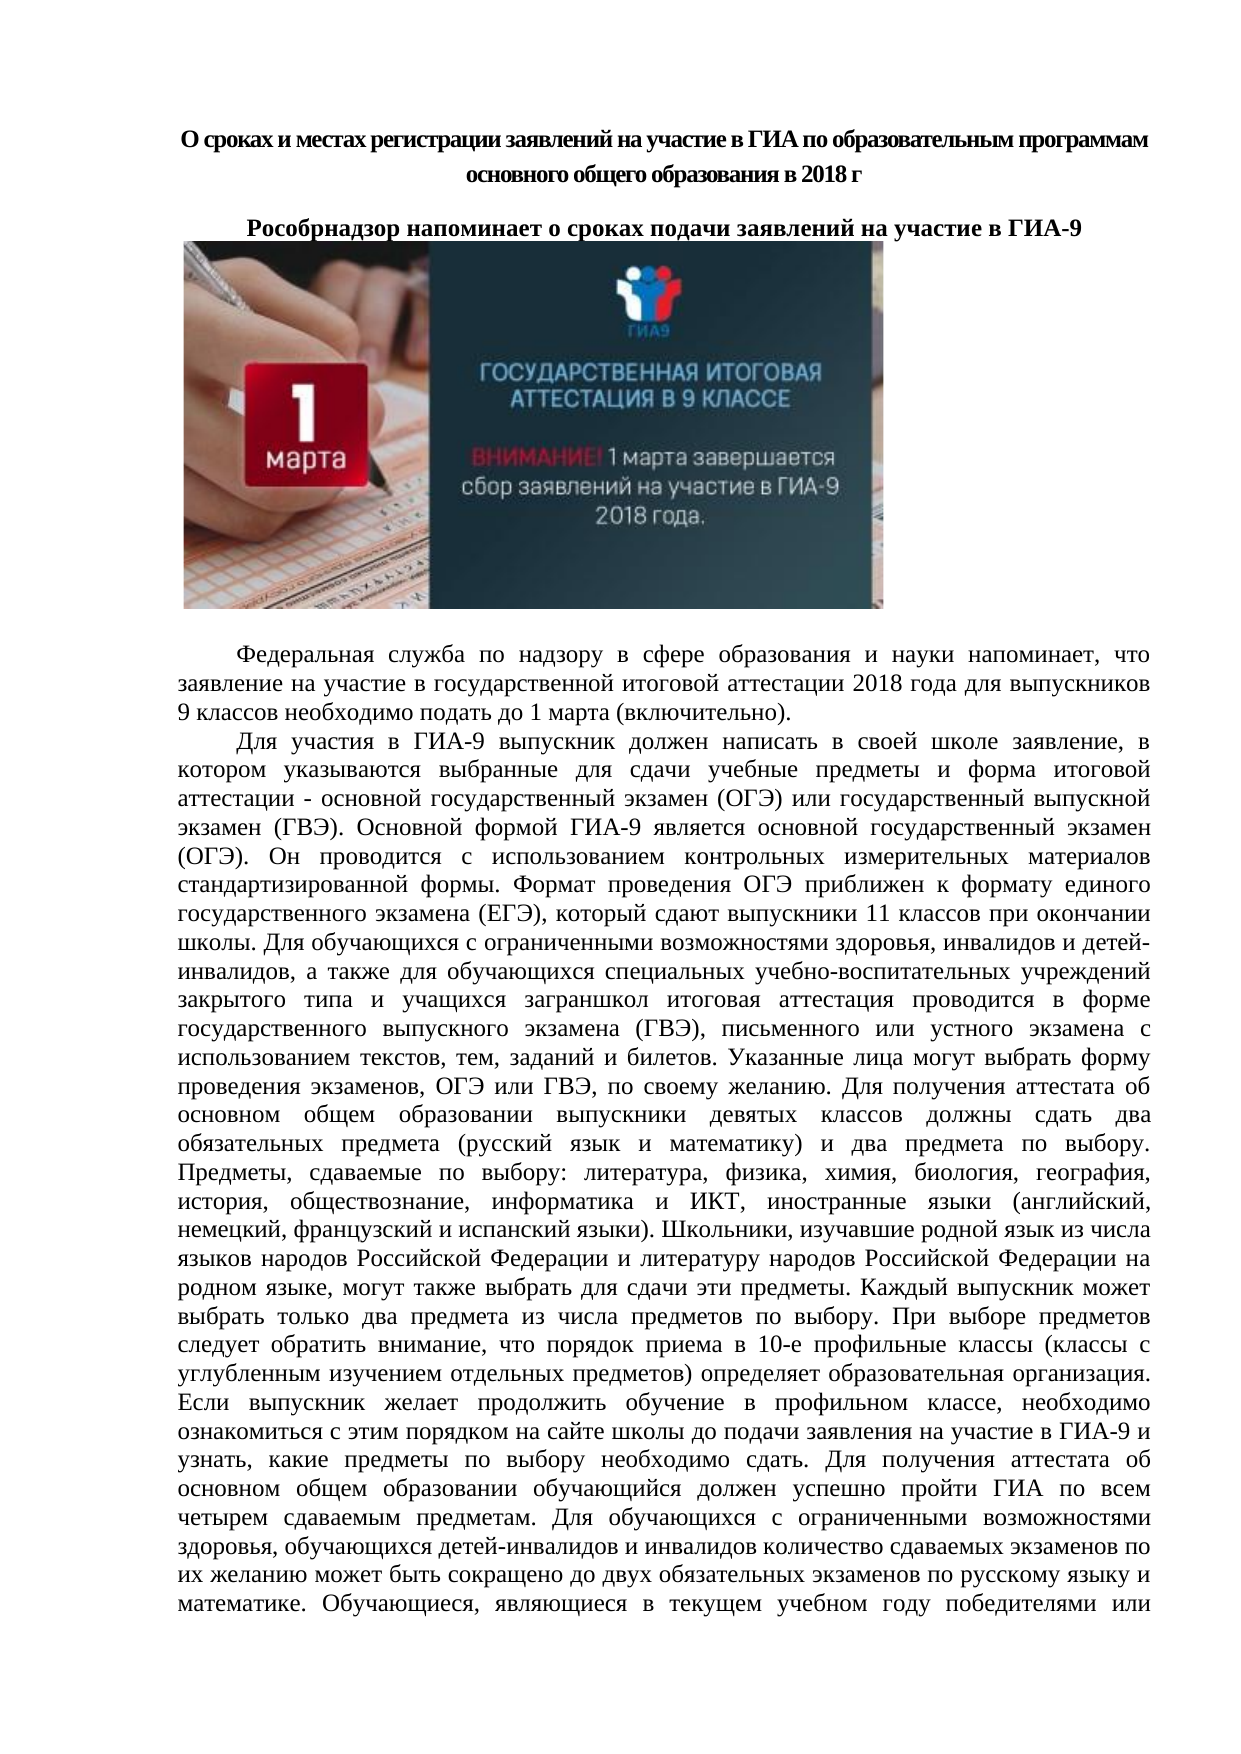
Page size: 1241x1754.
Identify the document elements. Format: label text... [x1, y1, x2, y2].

text Рособрнадзор напоминает о сроках подачи заявлений на участие в ГИА-9 [177, 213, 1152, 242]
picture [183, 241, 884, 609]
text Федеральная служба по надзору в сфере образования и науки напоминает, что заявление на участие в государственной итоговой аттестации 2018 года для выпускников 9 классов необходимо подать до 1 марта (включительно). [177, 639, 1152, 726]
text О сроках и местах регистрации заявлений на участие в ГИА по образовательным программам основного общего образования в 2018 г [177, 118, 1152, 188]
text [177, 726, 1152, 1617]
